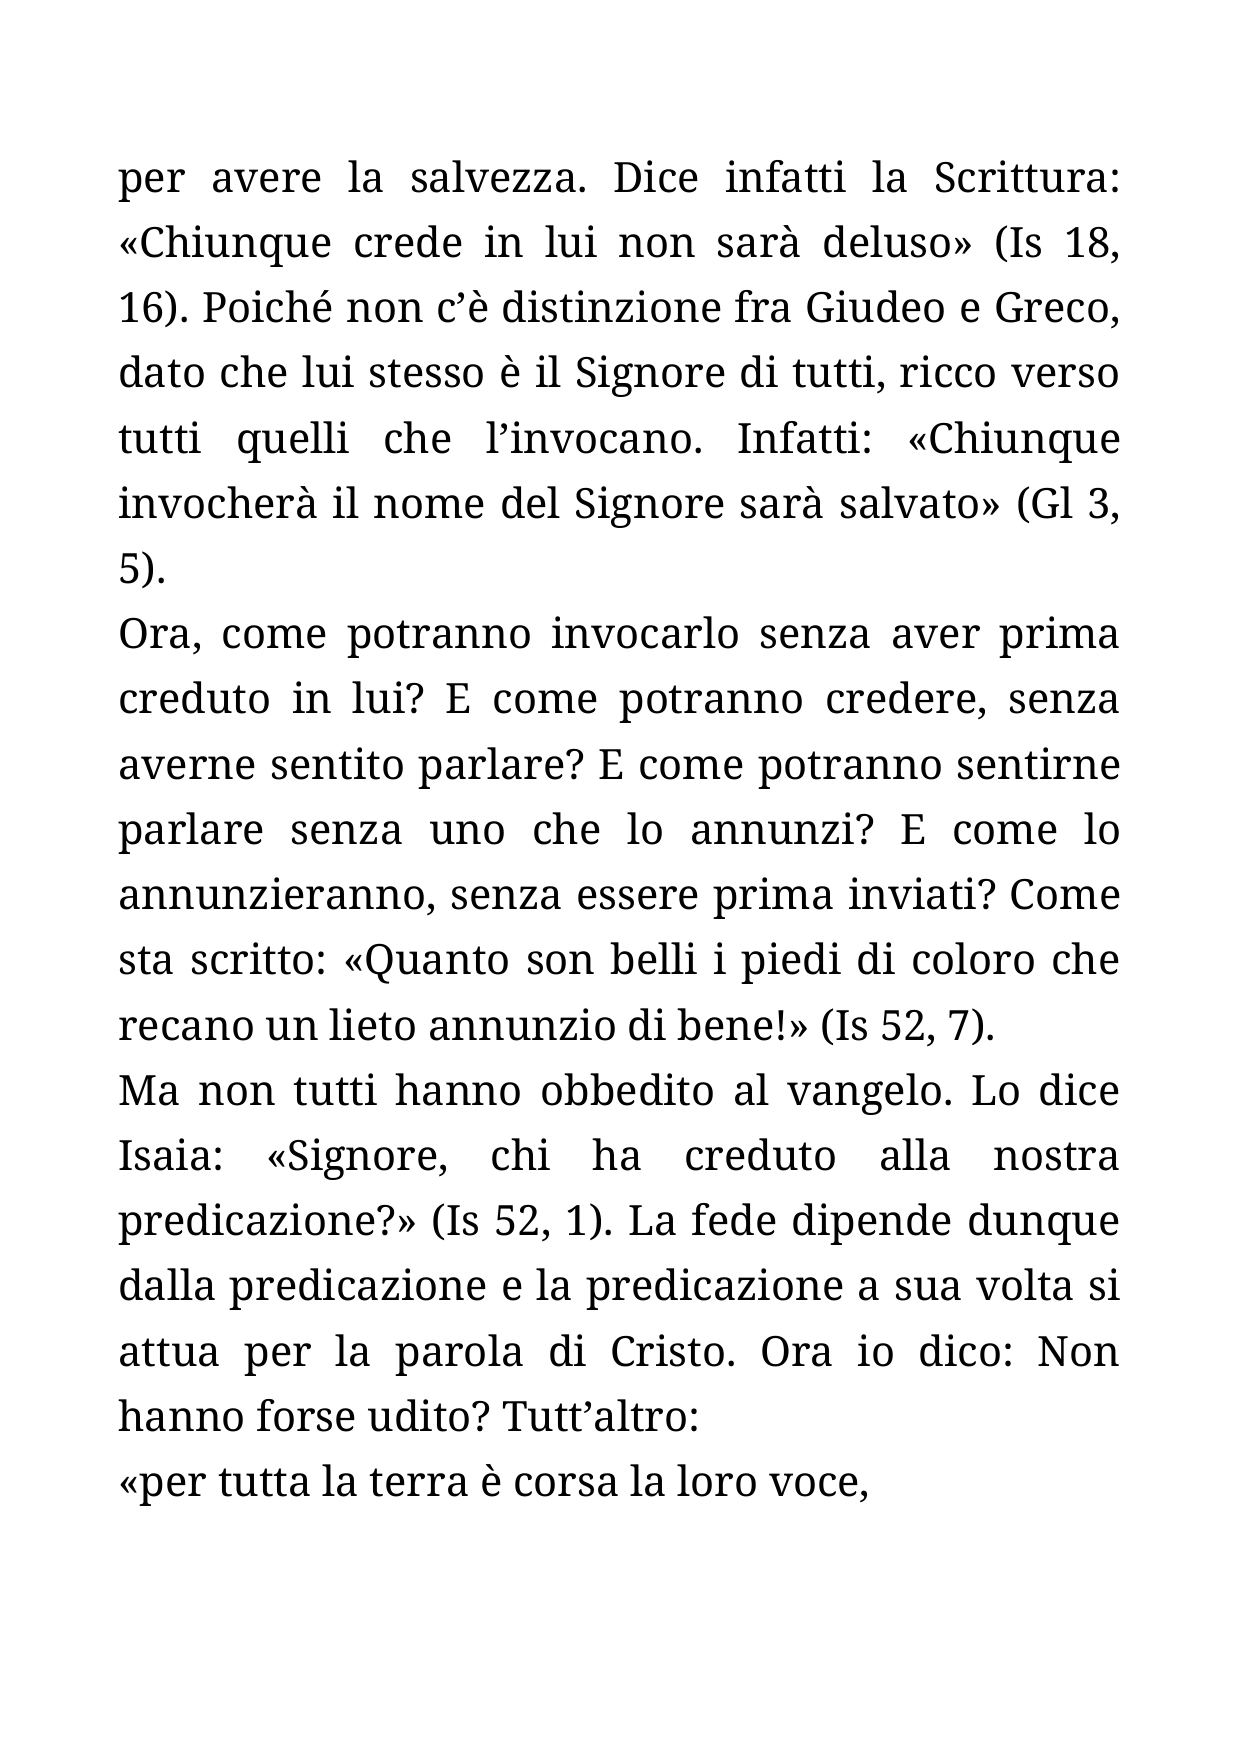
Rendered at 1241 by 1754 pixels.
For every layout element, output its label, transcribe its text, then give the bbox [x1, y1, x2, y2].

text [118, 148, 1122, 596]
text Ma non tutti hanno obbedito al vangelo. Lo dice Isaia: «Signore, chi ha creduto alla nostra predicazione?» (Is 52, 1). La fede dipende dunque dalla predicazione e la predicazione a sua volta si attua per la parola di Cristo. Ora io dico: Non hanno forse udito? Tutt’altro: [118, 1061, 1122, 1443]
text Ora, come potranno invocarlo senza aver prima creduto in lui? E come potranno credere, senza averne sentito parlare? E come potranno sentirne parlare senza uno che lo annunzi? E come lo annunzieranno, senza essere prima inviati? Come sta scritto: «Quanto son belli i piedi di coloro che recano un lieto annunzio di bene!» (Is 52, 7). [118, 604, 1122, 1052]
text «per tutta la terra è corsa la loro voce, [118, 1452, 1122, 1508]
